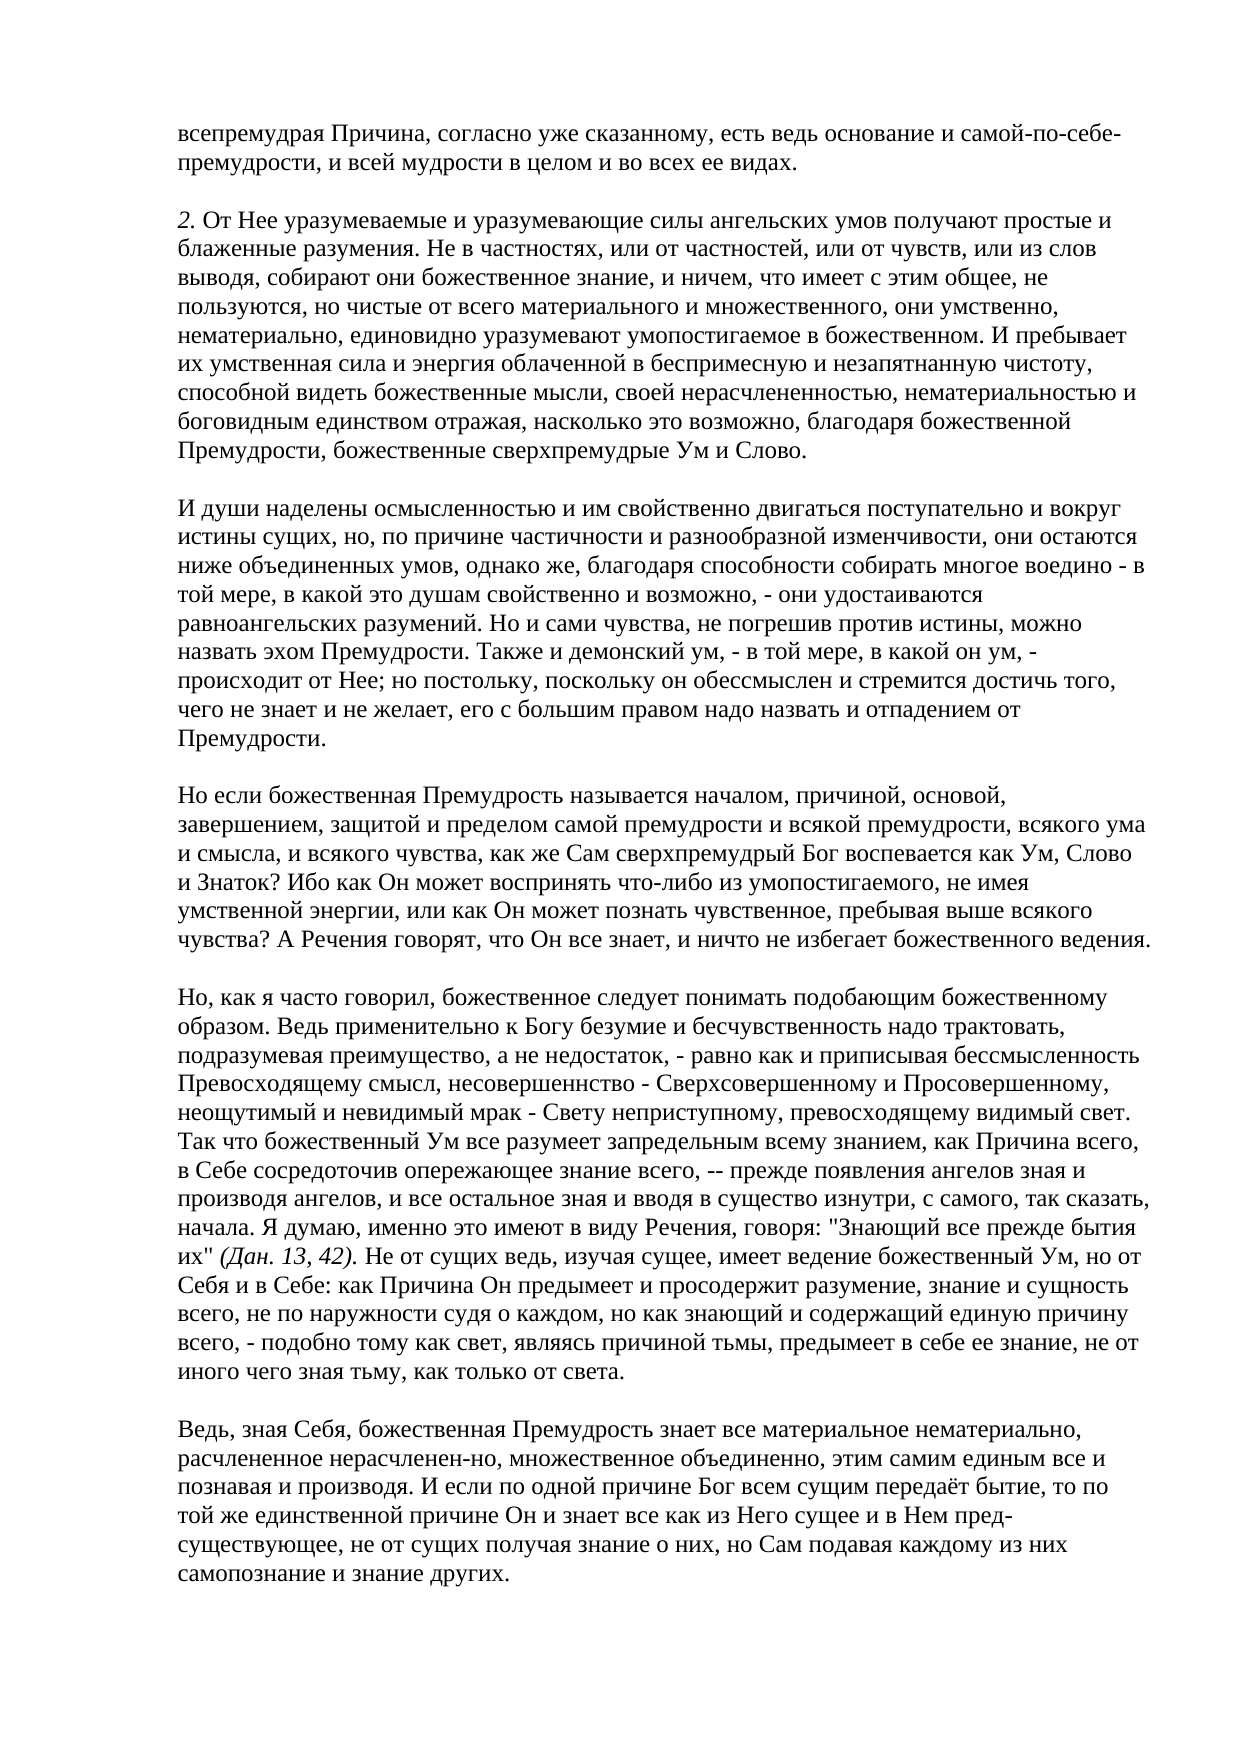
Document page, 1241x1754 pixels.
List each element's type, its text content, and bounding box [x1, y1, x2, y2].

text Ведь, зная Себя, божественная Премудрость знает все материальное нематериально, расчлененное нерасчленен-но, множественное объединенно, этим самим единым все и познавая и производя. И если по одной причине Бог всем сущим передаёт бытие, то по той же единственной причине Он и знает все как из Него сущее и в Нем пред-существующее, не от сущих получая знание о них, но Сам подавая каждому из них самопознание и знание других. [177, 1414, 1152, 1586]
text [177, 118, 1152, 176]
text Но если божественная Премудрость называется началом, причиной, основой, завершением, защитой и пределом самой премудрости и всякой премудрости, всякого ума и смысла, и всякого чувства, как же Сам сверхпремудрый Бог воспевается как Ум, Слово и Знаток? Ибо как Он может воспринять что-либо из умопостигаемого, не имея умственной энергии, или как Он может познать чувственное, пребывая выше всякого чувства? А Речения говорят, что Он все знает, и ничто не избегает божественного ведения. [177, 781, 1152, 953]
text И души наделены осмысленностью и им свойственно двигаться поступательно и вокруг истины сущих, но, по причине частичности и разнообразной изменчивости, они остаются ниже объединенных умов, однако же, благодаря способности собирать многое воедино - в той мере, в какой это душам свойственно и возможно, - они удостаиваются равноангельских разумений. Но и сами чувства, не погрешив против истины, можно назвать эхом Премудрости. Также и демонский ум, - в той мере, в какой он ум, - происходит от Нее; но постольку, поскольку он обессмыслен и стремится достичь того, чего не знает и не желает, его с большим правом надо назвать и отпадением от Премудрости. [177, 493, 1152, 751]
text Но, как я часто говорил, божественное следует понимать подобающим божественному образом. Ведь применительно к Богу безумие и бесчувственность надо трактовать, подразумевая преимущество, а не недостаток, - равно как и приписывая бессмысленность Превосходящему смысл, несовершеннство - Сверхсовершенному и Просовершенному, неощутимый и невидимый мрак - Свету неприступному, превосходящему видимый свет. Так что божественный Ум все разумеет запредельным всему знанием, как Причина всего, в Себе сосредоточив опережающее знание всего, -- прежде появления ангелов зная и производя ангелов, и все остальное зная и вводя в существо изнутри, с самого, так сказать, начала. Я думаю, именно это имеют в виду Речения, говоря: "Знающий все прежде бытия их" (Дан. 13, 42). Не от сущих ведь, изучая сущее, имеет ведение божественный Ум, но от Себя и в Себе: как Причина Он предымеет и просодержит разумение, знание и сущность всего, не по наружности судя о каждом, но как знающий и содержащий единую причину всего, - подобно тому как свет, являясь причиной тьмы, предымеет в себе ее знание, не от иного чего зная тьму, как только от света. [177, 982, 1152, 1385]
text 2. От Нее уразумеваемые и уразумевающие силы ангельских умов получают простые и блаженные разумения. Не в частностях, или от частностей, или от чувств, или из слов выводя, собирают они божественное знание, и ничем, что имеет с этим общее, не пользуются, но чистые от всего материального и множественного, они умственно, нематериально, единовидно уразумевают умопостигаемое в божественном. И пребывает их умственная сила и энергия облаченной в беспримесную и незапятнанную чистоту, способной видеть божественные мысли, своей нерасчлененностью, нематериальностью и боговидным единством отражая, насколько это возможно, благодаря божественной Премудрости, божественные сверхпремудрые Ум и Слово. [177, 205, 1152, 463]
